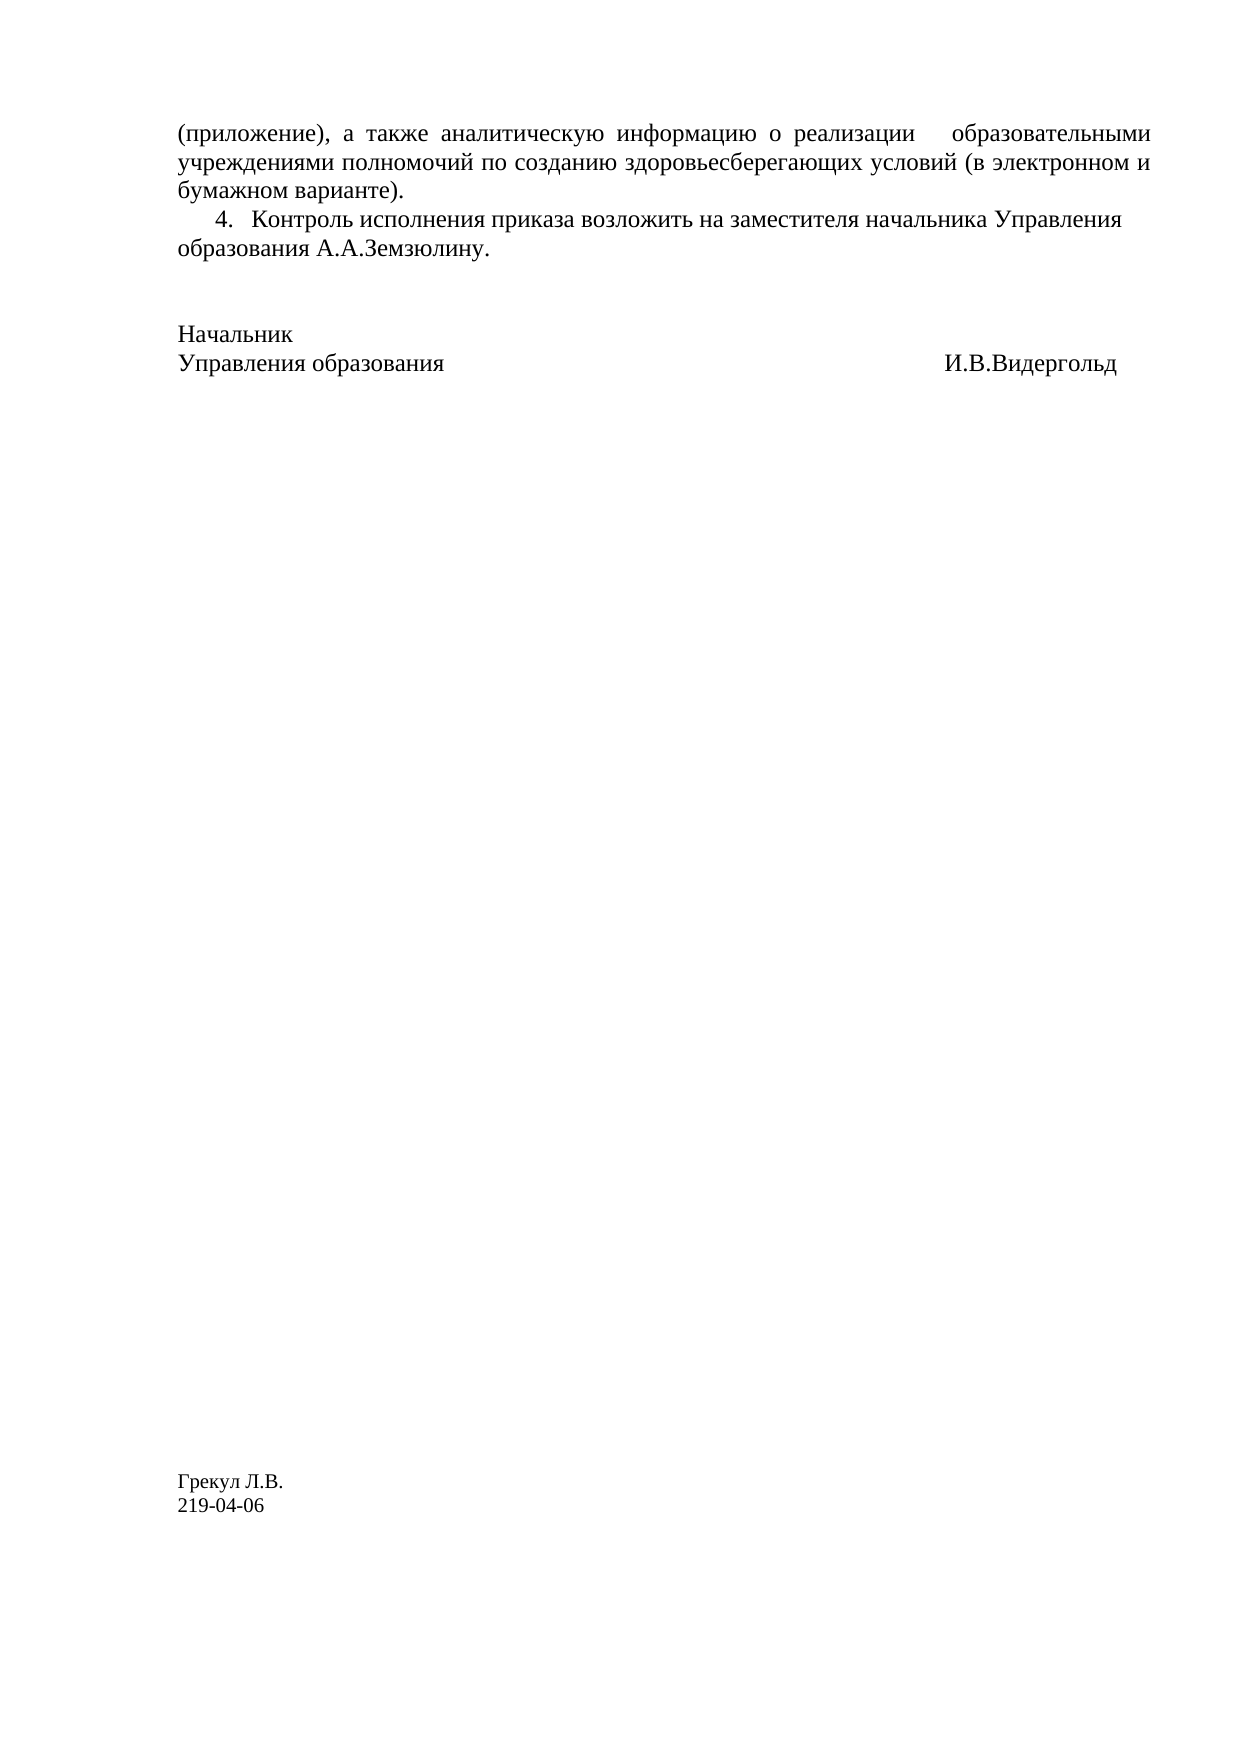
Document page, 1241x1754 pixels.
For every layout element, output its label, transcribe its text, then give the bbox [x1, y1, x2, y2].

text 219-04-06 [177, 1493, 1152, 1517]
text Грекул Л.В. [177, 1469, 1152, 1493]
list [177, 118, 1152, 204]
text Начальник [177, 319, 1152, 348]
text Управления образования И.В.Видергольд [177, 348, 1152, 377]
list Контроль исполнения приказа возложить на заместителя начальника Управления образования А.А.Земзюлину. [177, 204, 1152, 262]
